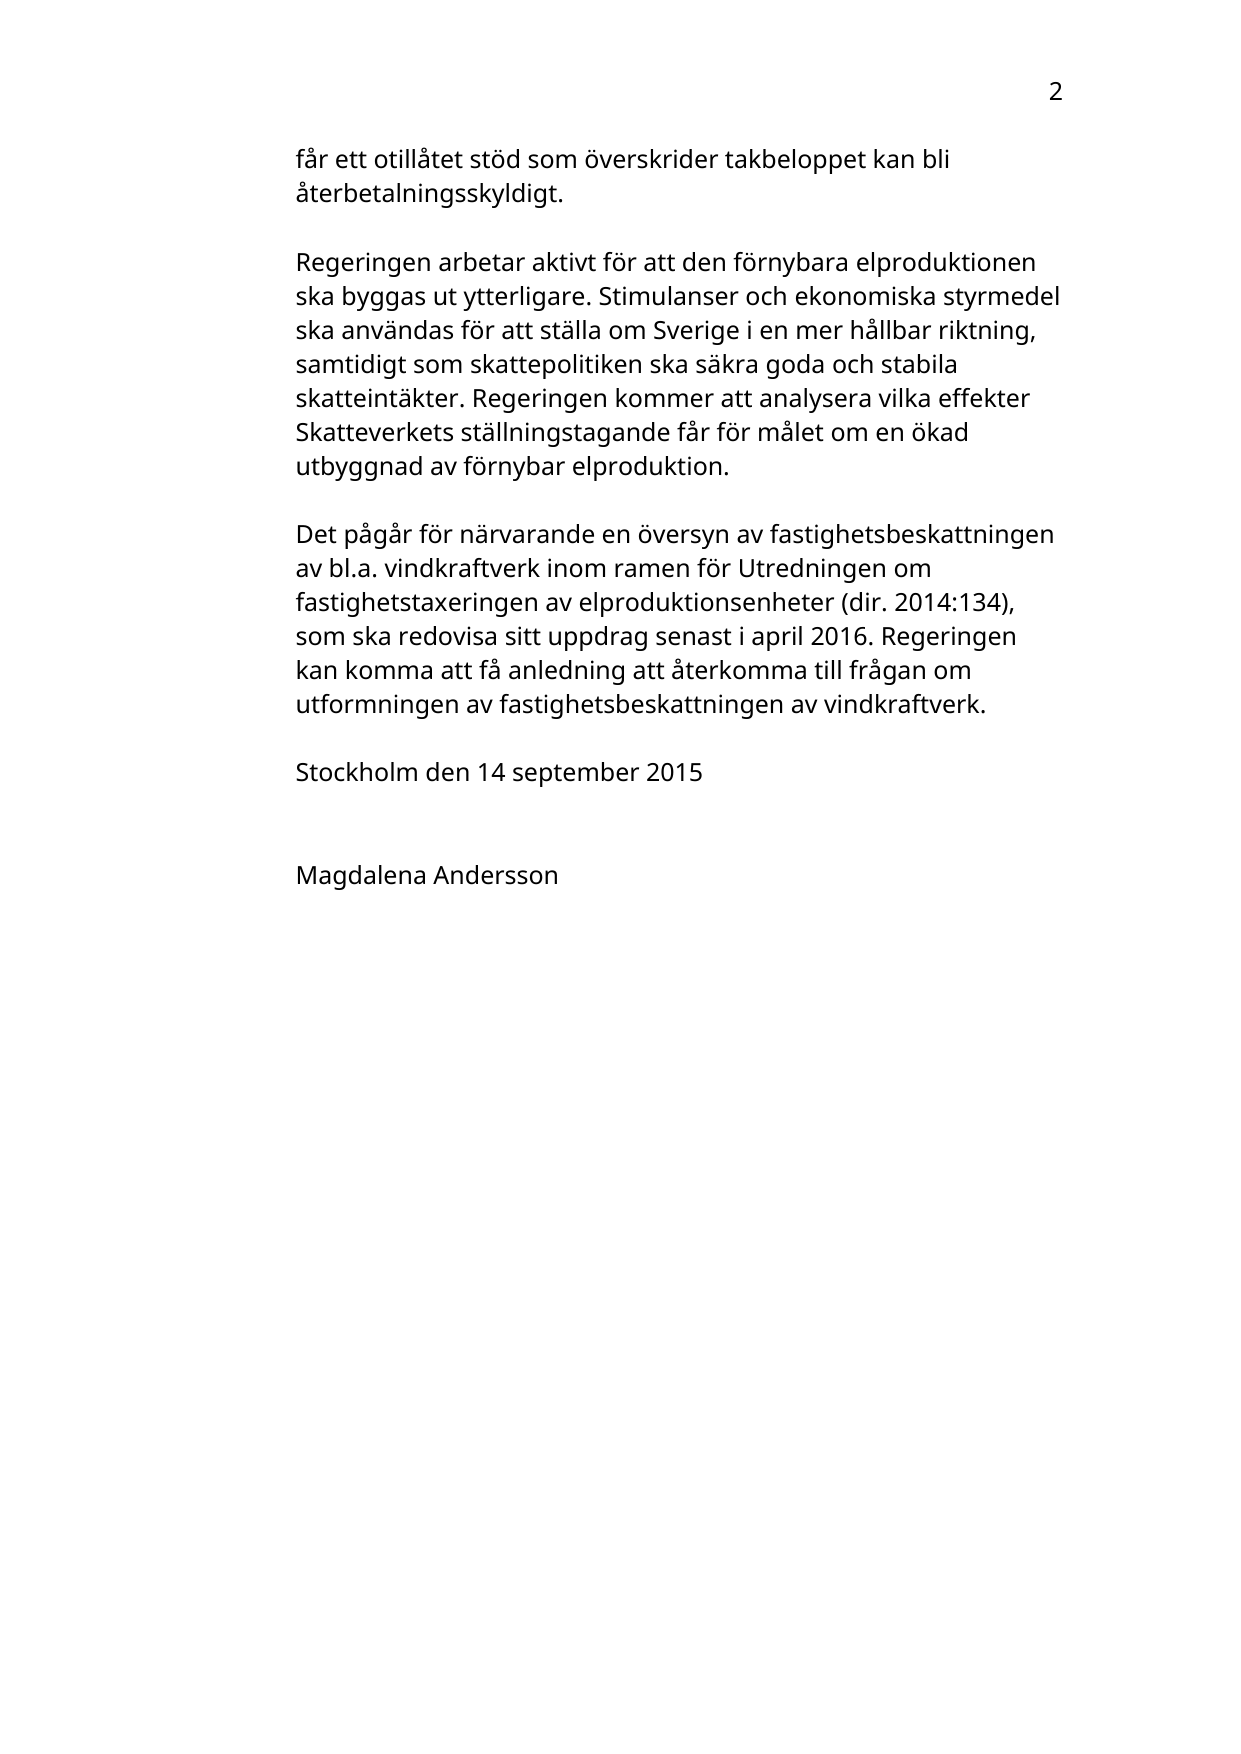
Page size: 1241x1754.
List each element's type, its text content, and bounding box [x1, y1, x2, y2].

text Stockholm den 14 september 2015 [295, 755, 1063, 789]
text Regeringen arbetar aktivt för att den förnybara elproduktionen ska byggas ut ytterligare. Stimulanser och ekonomiska styrmedel ska användas för att ställa om Sverige i en mer hållbar riktning, samtidigt som skattepolitiken ska säkra goda och stabila skatteintäkter. Regeringen kommer att analysera vilka effekter Skatteverkets ställningstagande får för målet om en ökad utbyggnad av förnybar elproduktion. [295, 244, 1063, 483]
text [295, 142, 1063, 210]
text Det pågår för närvarande en översyn av fastighetsbeskattningen av bl.a. vindkraftverk inom ramen för Utredningen om fastighetstaxeringen av elproduktionsenheter (dir. 2014:134), som ska redovisa sitt uppdrag senast i april 2016. Regeringen kan komma att få anledning att återkomma till frågan om utformningen av fastighetsbeskattningen av vindkraftverk. [295, 517, 1063, 721]
text Magdalena Andersson [295, 857, 1063, 891]
